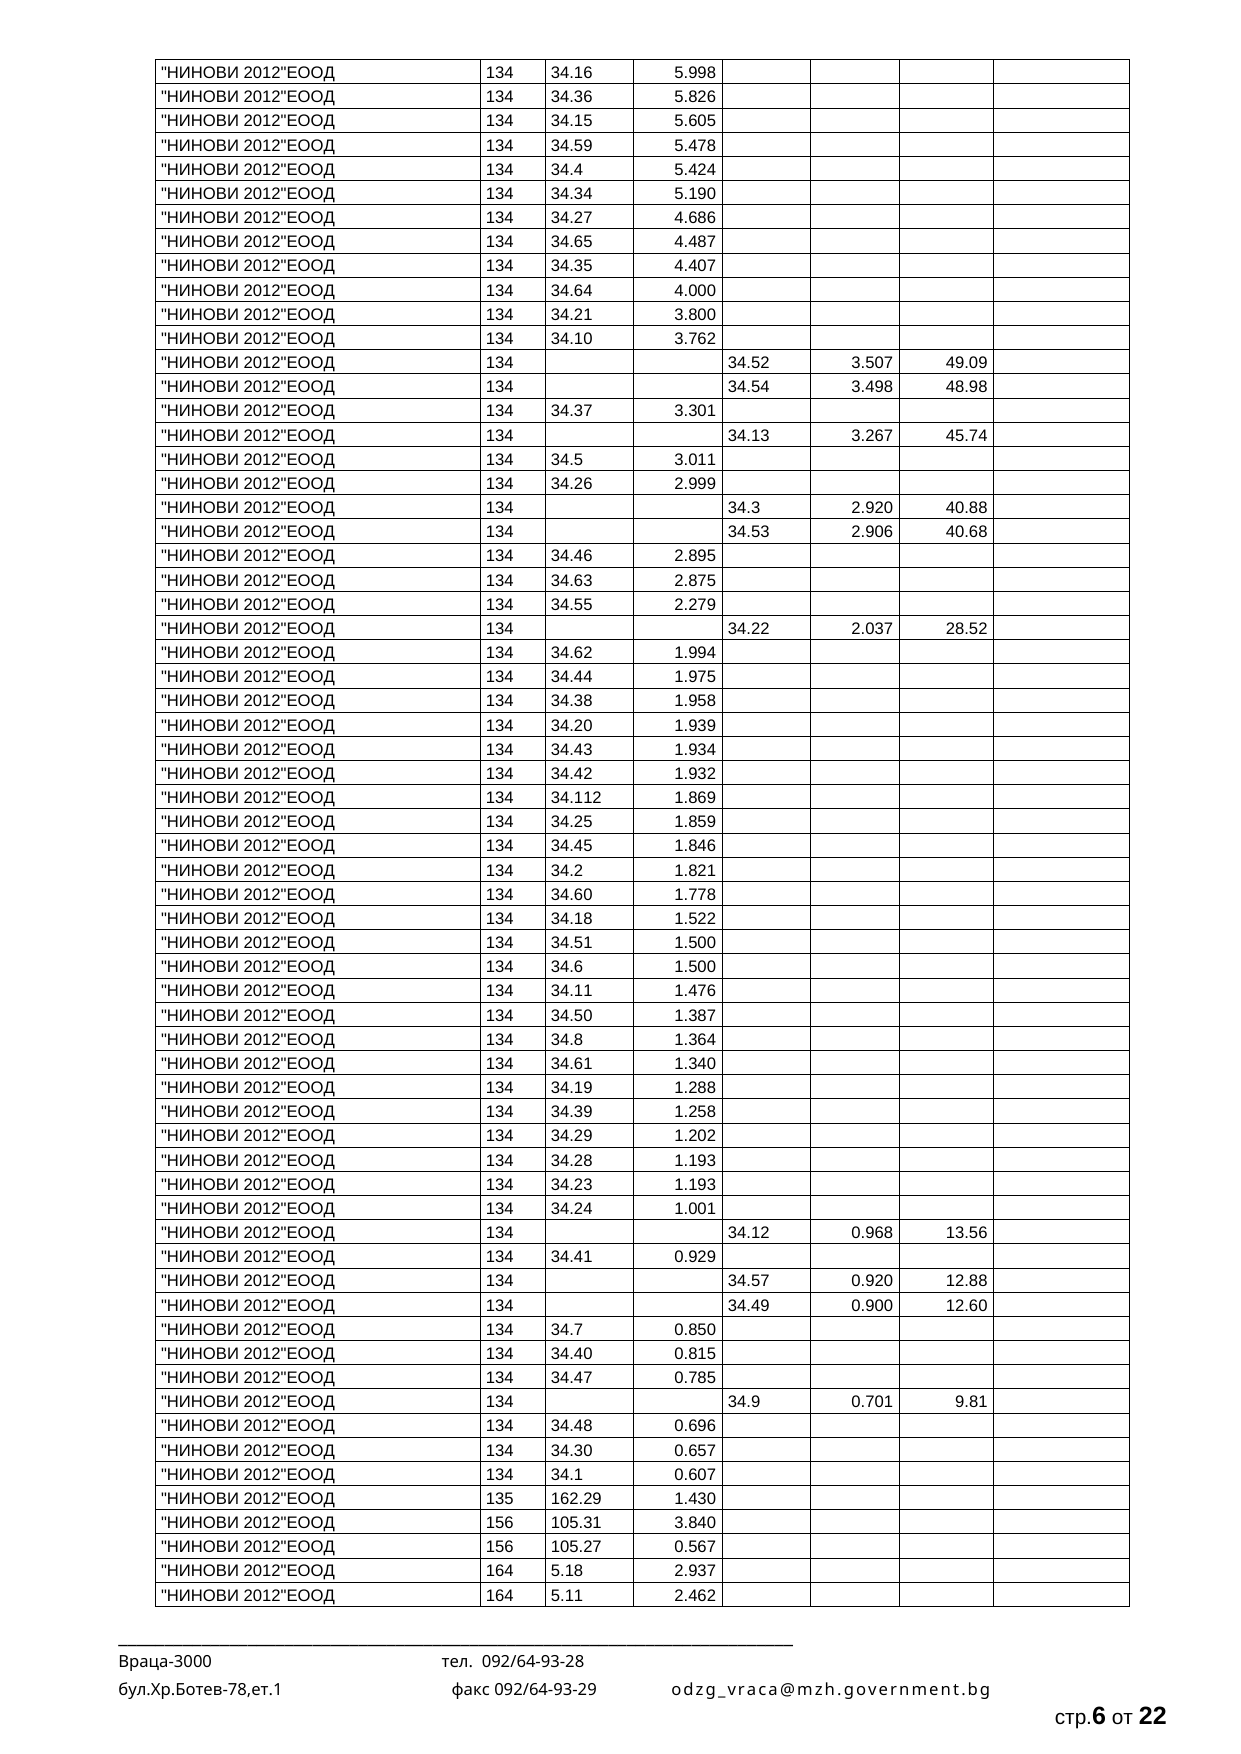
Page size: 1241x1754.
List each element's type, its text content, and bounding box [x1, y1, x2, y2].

table_cell 34.18 [546, 906, 633, 929]
table_cell [994, 278, 1129, 301]
table_cell 34.28 [546, 1148, 633, 1171]
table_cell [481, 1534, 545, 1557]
table_cell "НИНОВИ 2012"ЕООД [156, 157, 480, 180]
table_cell 3.301 [634, 399, 722, 422]
table_cell [723, 1317, 810, 1340]
table_cell [900, 544, 993, 567]
table_cell 2.279 [634, 592, 722, 615]
table_cell 12.60 [900, 1293, 993, 1316]
table_cell 0.850 [634, 1317, 722, 1340]
table_cell 134 [481, 809, 545, 832]
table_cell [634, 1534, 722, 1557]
table_cell [994, 640, 1129, 663]
table_cell [634, 1220, 722, 1243]
table_cell [994, 1051, 1129, 1074]
table_cell [811, 181, 899, 204]
table_cell [994, 374, 1129, 397]
table_cell "НИНОВИ 2012"ЕООД [156, 1269, 480, 1292]
table_cell [811, 1075, 899, 1098]
table_cell [994, 544, 1129, 567]
table_cell [546, 495, 633, 518]
table_cell [900, 979, 993, 1002]
table_cell [811, 1414, 899, 1437]
table_cell 3.840 [634, 1510, 722, 1533]
table_cell [634, 374, 722, 397]
table_cell 134 [481, 1075, 545, 1098]
table_cell 34.29 [546, 1124, 633, 1147]
table_cell 5.826 [634, 84, 722, 107]
table_cell 34.3 [723, 495, 810, 518]
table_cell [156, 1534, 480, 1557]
table_cell [900, 664, 993, 687]
table_cell 134 [481, 544, 545, 567]
table_cell 34.48 [546, 1414, 633, 1437]
table_cell [811, 229, 899, 252]
table_cell "НИНОВИ 2012"ЕООД [156, 785, 480, 808]
table_cell 1.846 [634, 834, 722, 857]
table_cell [546, 1293, 633, 1316]
table_cell [811, 133, 899, 156]
table_cell 5.998 [634, 60, 722, 83]
table_cell [994, 809, 1129, 832]
table_cell 134 [481, 568, 545, 591]
table_cell [994, 616, 1129, 639]
table_cell [811, 906, 899, 929]
table_cell 1.934 [634, 737, 722, 760]
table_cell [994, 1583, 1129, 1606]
table_cell [723, 1365, 810, 1388]
table_cell [900, 229, 993, 252]
table_cell 3.011 [634, 447, 722, 470]
table_cell [900, 785, 993, 808]
table_cell 134 [481, 1172, 545, 1195]
table_cell 34.64 [546, 278, 633, 301]
table_cell "НИНОВИ 2012"ЕООД [156, 133, 480, 156]
table_cell 134 [481, 471, 545, 494]
table_cell [811, 1317, 899, 1340]
table_cell 134 [481, 785, 545, 808]
table_cell 34.4 [546, 157, 633, 180]
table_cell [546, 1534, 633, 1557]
table_cell [900, 1486, 993, 1509]
table_cell [723, 1196, 810, 1219]
table_cell "НИНОВИ 2012"ЕООД [156, 979, 480, 1002]
table_cell 9.81 [900, 1389, 993, 1412]
table_cell [811, 954, 899, 977]
table_cell [994, 1341, 1129, 1364]
table_cell [634, 423, 722, 446]
table_cell [723, 1486, 810, 1509]
table_cell [900, 447, 993, 470]
table_cell [723, 979, 810, 1002]
table_cell [994, 664, 1129, 687]
table_cell [994, 302, 1129, 325]
table_cell [723, 1510, 810, 1533]
table_cell [900, 181, 993, 204]
table_cell 34.16 [546, 60, 633, 83]
table_cell 3.762 [634, 326, 722, 349]
table_cell [723, 84, 810, 107]
table_cell [900, 302, 993, 325]
table_cell [994, 1389, 1129, 1412]
table_cell [994, 737, 1129, 760]
table_cell [900, 737, 993, 760]
table_cell 4.000 [634, 278, 722, 301]
table_cell "НИНОВИ 2012"ЕООД [156, 302, 480, 325]
table_cell "НИНОВИ 2012"ЕООД [156, 60, 480, 83]
table_cell [811, 664, 899, 687]
table_cell [811, 785, 899, 808]
table_cell [900, 254, 993, 277]
table_cell 1.958 [634, 689, 722, 712]
table_cell [723, 834, 810, 857]
table_cell [900, 1244, 993, 1267]
table_cell 34.12 [723, 1220, 810, 1243]
table_cell 134 [481, 761, 545, 784]
table_cell [723, 1341, 810, 1364]
table_cell 1.975 [634, 664, 722, 687]
table_cell [811, 447, 899, 470]
table_cell 34.38 [546, 689, 633, 712]
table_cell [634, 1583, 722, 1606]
table_cell "НИНОВИ 2012"ЕООД [156, 906, 480, 929]
table_cell 34.8 [546, 1027, 633, 1050]
table_cell "НИНОВИ 2012"ЕООД [156, 1003, 480, 1026]
table_cell "НИНОВИ 2012"ЕООД [156, 1293, 480, 1316]
table_cell "НИНОВИ 2012"ЕООД [156, 350, 480, 373]
table_cell 1.522 [634, 906, 722, 929]
table_cell 134 [481, 519, 545, 542]
table_cell [994, 1510, 1129, 1533]
table_cell [811, 302, 899, 325]
table_cell "НИНОВИ 2012"ЕООД [156, 592, 480, 615]
table_cell [811, 979, 899, 1002]
table_cell 2.875 [634, 568, 722, 591]
table_cell 34.1 [546, 1462, 633, 1485]
table_cell [900, 1341, 993, 1364]
table_cell [811, 834, 899, 857]
table_cell [994, 1244, 1129, 1267]
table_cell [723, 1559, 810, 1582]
table_cell 34.13 [723, 423, 810, 446]
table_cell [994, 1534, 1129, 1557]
table_cell [634, 495, 722, 518]
table_cell [634, 519, 722, 542]
table_cell "НИНОВИ 2012"ЕООД [156, 1486, 480, 1509]
table_cell "НИНОВИ 2012"ЕООД [156, 640, 480, 663]
table_cell 3.498 [811, 374, 899, 397]
table_cell 134 [481, 1003, 545, 1026]
table_cell [723, 1148, 810, 1171]
table_cell [900, 1438, 993, 1461]
table_cell "НИНОВИ 2012"ЕООД [156, 519, 480, 542]
table_cell "НИНОВИ 2012"ЕООД [156, 1075, 480, 1098]
table_cell [811, 399, 899, 422]
table_cell 0.701 [811, 1389, 899, 1412]
table_cell [900, 60, 993, 83]
table_cell [900, 761, 993, 784]
table_cell "НИНОВИ 2012"ЕООД [156, 761, 480, 784]
table_cell 134 [481, 1341, 545, 1364]
table_cell 1.258 [634, 1099, 722, 1122]
table_cell [900, 1172, 993, 1195]
table_cell 134 [481, 979, 545, 1002]
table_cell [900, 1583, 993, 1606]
table_cell [634, 1389, 722, 1412]
table_cell 134 [481, 326, 545, 349]
table_cell [811, 1365, 899, 1388]
table_cell [994, 689, 1129, 712]
table_cell [546, 1269, 633, 1292]
table_cell "НИНОВИ 2012"ЕООД [156, 616, 480, 639]
table_cell [994, 1414, 1129, 1437]
table_cell 0.785 [634, 1365, 722, 1388]
table_cell [994, 157, 1129, 180]
table_cell 34.50 [546, 1003, 633, 1026]
table_cell [900, 133, 993, 156]
table_cell [811, 278, 899, 301]
table_cell 34.20 [546, 713, 633, 736]
table_cell [900, 568, 993, 591]
table_cell "НИНОВИ 2012"ЕООД [156, 689, 480, 712]
table_cell 134 [481, 447, 545, 470]
table_cell [994, 1099, 1129, 1122]
table_cell 45.74 [900, 423, 993, 446]
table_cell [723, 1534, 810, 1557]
table_cell [634, 350, 722, 373]
table_cell "НИНОВИ 2012"ЕООД [156, 882, 480, 905]
table_cell [994, 1269, 1129, 1292]
table_cell 4.407 [634, 254, 722, 277]
table_cell [811, 1172, 899, 1195]
table_cell [994, 133, 1129, 156]
table_cell [994, 447, 1129, 470]
table_cell 134 [481, 350, 545, 373]
table_cell [723, 1462, 810, 1485]
table_cell 134 [481, 737, 545, 760]
table_cell [994, 930, 1129, 953]
table_cell "НИНОВИ 2012"ЕООД [156, 1414, 480, 1437]
table_cell [723, 713, 810, 736]
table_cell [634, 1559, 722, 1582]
table_cell "НИНОВИ 2012"ЕООД [156, 809, 480, 832]
table_cell 1.821 [634, 858, 722, 881]
table_cell "НИНОВИ 2012"ЕООД [156, 447, 480, 470]
table_cell 34.55 [546, 592, 633, 615]
table_cell 1.869 [634, 785, 722, 808]
table_cell "НИНОВИ 2012"ЕООД [156, 1244, 480, 1267]
table_cell [546, 519, 633, 542]
table_cell [723, 1099, 810, 1122]
table_cell [811, 544, 899, 567]
table_cell 134 [481, 1148, 545, 1171]
table_cell [811, 1510, 899, 1533]
table_cell 134 [481, 1438, 545, 1461]
table_cell 34.59 [546, 133, 633, 156]
table_cell [723, 906, 810, 929]
table_cell [900, 713, 993, 736]
table_cell "НИНОВИ 2012"ЕООД [156, 834, 480, 857]
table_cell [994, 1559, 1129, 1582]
table_cell "НИНОВИ 2012"ЕООД [156, 544, 480, 567]
table_cell [546, 374, 633, 397]
table_cell [994, 350, 1129, 373]
table_cell [994, 519, 1129, 542]
table_cell 34.57 [723, 1269, 810, 1292]
table_cell [546, 423, 633, 446]
table_cell [723, 181, 810, 204]
table_cell 1.193 [634, 1172, 722, 1195]
table_cell [546, 1389, 633, 1412]
table_cell [723, 1003, 810, 1026]
table_cell [723, 133, 810, 156]
table_cell [994, 84, 1129, 107]
table_cell [900, 157, 993, 180]
table_cell [811, 1027, 899, 1050]
table_cell [723, 954, 810, 977]
table_cell 4.487 [634, 229, 722, 252]
table_cell 34.42 [546, 761, 633, 784]
table_cell 3.267 [811, 423, 899, 446]
table_cell 1.939 [634, 713, 722, 736]
table_cell 34.43 [546, 737, 633, 760]
table_cell 0.607 [634, 1462, 722, 1485]
table_cell [811, 1196, 899, 1219]
table_cell [811, 1244, 899, 1267]
table_cell 1.859 [634, 809, 722, 832]
table_cell [994, 1462, 1129, 1485]
table_cell [994, 979, 1129, 1002]
table_cell 0.815 [634, 1341, 722, 1364]
table_cell 1.500 [634, 930, 722, 953]
table_cell [811, 84, 899, 107]
table_cell 34.41 [546, 1244, 633, 1267]
table_cell 105.31 [546, 1510, 633, 1533]
table_cell 34.19 [546, 1075, 633, 1098]
table_cell [900, 84, 993, 107]
table_cell 1.202 [634, 1124, 722, 1147]
table_cell 134 [481, 254, 545, 277]
table_cell 134 [481, 181, 545, 204]
table_cell [723, 785, 810, 808]
table_cell 34.65 [546, 229, 633, 252]
table_cell 134 [481, 954, 545, 977]
table_cell [811, 205, 899, 228]
table_cell 34.54 [723, 374, 810, 397]
table_cell 34.51 [546, 930, 633, 953]
table_cell "НИНОВИ 2012"ЕООД [156, 254, 480, 277]
table_cell [994, 1124, 1129, 1147]
table_cell [900, 109, 993, 132]
table_cell "НИНОВИ 2012"ЕООД [156, 930, 480, 953]
table_cell 1.288 [634, 1075, 722, 1098]
table_cell 1.932 [634, 761, 722, 784]
table_cell "НИНОВИ 2012"ЕООД [156, 399, 480, 422]
table_cell 2.906 [811, 519, 899, 542]
table_cell 34.21 [546, 302, 633, 325]
table_cell [994, 713, 1129, 736]
table_cell 49.09 [900, 350, 993, 373]
table_cell [994, 882, 1129, 905]
table_cell 34.35 [546, 254, 633, 277]
table_cell 1.193 [634, 1148, 722, 1171]
table_cell [723, 640, 810, 663]
table_cell 5.605 [634, 109, 722, 132]
table_cell 34.44 [546, 664, 633, 687]
table_cell 134 [481, 713, 545, 736]
table_cell [811, 60, 899, 83]
table_cell [811, 1438, 899, 1461]
table_cell [723, 1244, 810, 1267]
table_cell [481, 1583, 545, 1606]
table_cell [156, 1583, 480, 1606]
table_cell [900, 930, 993, 953]
table_cell [900, 1075, 993, 1098]
table_cell "НИНОВИ 2012"ЕООД [156, 1051, 480, 1074]
table_cell "НИНОВИ 2012"ЕООД [156, 1124, 480, 1147]
table_cell [994, 568, 1129, 591]
table_cell 13.56 [900, 1220, 993, 1243]
table_cell 134 [481, 1365, 545, 1388]
table_cell [811, 568, 899, 591]
table_cell 134 [481, 84, 545, 107]
table_cell [811, 471, 899, 494]
table_cell [900, 1148, 993, 1171]
table_cell [723, 1027, 810, 1050]
table_cell 5.424 [634, 157, 722, 180]
table_cell [900, 592, 993, 615]
table_cell 0.920 [811, 1269, 899, 1292]
table_cell [900, 809, 993, 832]
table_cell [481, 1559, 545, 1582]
table_cell 1.340 [634, 1051, 722, 1074]
table_cell 34.39 [546, 1099, 633, 1122]
table_cell 135 [481, 1486, 545, 1509]
table_cell [900, 882, 993, 905]
table_cell 134 [481, 664, 545, 687]
table_cell [723, 592, 810, 615]
table_cell "НИНОВИ 2012"ЕООД [156, 495, 480, 518]
table_cell "НИНОВИ 2012"ЕООД [156, 858, 480, 881]
table_cell "НИНОВИ 2012"ЕООД [156, 1317, 480, 1340]
table_cell 34.36 [546, 84, 633, 107]
table_cell [811, 1051, 899, 1074]
table_cell 34.7 [546, 1317, 633, 1340]
table_cell 3.507 [811, 350, 899, 373]
table_cell 5.190 [634, 181, 722, 204]
table_cell [546, 1220, 633, 1243]
table_cell [811, 109, 899, 132]
table_cell 134 [481, 1051, 545, 1074]
table_cell [723, 568, 810, 591]
table_cell [723, 326, 810, 349]
table_cell [723, 157, 810, 180]
table_cell "НИНОВИ 2012"ЕООД [156, 278, 480, 301]
table_cell 1.387 [634, 1003, 722, 1026]
table_cell "НИНОВИ 2012"ЕООД [156, 181, 480, 204]
table_cell [811, 1148, 899, 1171]
table_cell 1.778 [634, 882, 722, 905]
table_cell 34.63 [546, 568, 633, 591]
table_cell [994, 785, 1129, 808]
table_cell 34.10 [546, 326, 633, 349]
table_cell [811, 592, 899, 615]
table_cell [900, 278, 993, 301]
table_cell 2.037 [811, 616, 899, 639]
table_cell 134 [481, 1124, 545, 1147]
table_cell [723, 205, 810, 228]
table_cell 134 [481, 229, 545, 252]
table_cell 34.23 [546, 1172, 633, 1195]
table_cell 134 [481, 1027, 545, 1050]
table_cell [994, 1220, 1129, 1243]
table_cell 0.929 [634, 1244, 722, 1267]
table_cell 134 [481, 1389, 545, 1412]
table_cell [723, 1124, 810, 1147]
table_cell [900, 906, 993, 929]
table_cell [811, 254, 899, 277]
table_cell "НИНОВИ 2012"ЕООД [156, 1438, 480, 1461]
table_cell [546, 350, 633, 373]
table_cell [723, 689, 810, 712]
table_cell [994, 1438, 1129, 1461]
table_cell [811, 689, 899, 712]
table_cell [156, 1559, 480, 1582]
table_cell 134 [481, 205, 545, 228]
table_cell 134 [481, 1099, 545, 1122]
table_cell [994, 1365, 1129, 1388]
table_cell "НИНОВИ 2012"ЕООД [156, 326, 480, 349]
table_cell [723, 930, 810, 953]
table_cell "НИНОВИ 2012"ЕООД [156, 1510, 480, 1533]
table_cell 134 [481, 157, 545, 180]
table_cell 1.994 [634, 640, 722, 663]
table_cell [723, 544, 810, 567]
table_cell 34.30 [546, 1438, 633, 1461]
table_cell 134 [481, 302, 545, 325]
table_cell [900, 471, 993, 494]
table_cell 34.9 [723, 1389, 810, 1412]
table_cell "НИНОВИ 2012"ЕООД [156, 1196, 480, 1219]
table_cell 34.62 [546, 640, 633, 663]
table_cell [994, 1148, 1129, 1171]
table_cell [994, 1196, 1129, 1219]
table_cell [811, 858, 899, 881]
table_cell 134 [481, 616, 545, 639]
table_cell 1.476 [634, 979, 722, 1002]
table_cell [994, 495, 1129, 518]
table_cell 134 [481, 1244, 545, 1267]
table_cell [811, 1341, 899, 1364]
table_cell 134 [481, 423, 545, 446]
table_cell [900, 399, 993, 422]
table_cell [994, 906, 1129, 929]
table_cell 134 [481, 882, 545, 905]
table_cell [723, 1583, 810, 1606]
table_cell [811, 326, 899, 349]
table_cell "НИНОВИ 2012"ЕООД [156, 1365, 480, 1388]
table_cell 34.60 [546, 882, 633, 905]
table_cell [723, 471, 810, 494]
table_cell "НИНОВИ 2012"ЕООД [156, 423, 480, 446]
table_cell 134 [481, 109, 545, 132]
table_cell [994, 1027, 1129, 1050]
table_cell 34.46 [546, 544, 633, 567]
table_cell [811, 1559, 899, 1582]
table_cell 5.478 [634, 133, 722, 156]
table_cell 0.900 [811, 1293, 899, 1316]
table_cell [723, 109, 810, 132]
table_cell 4.686 [634, 205, 722, 228]
table_cell 2.920 [811, 495, 899, 518]
table_cell 0.657 [634, 1438, 722, 1461]
table_cell "НИНОВИ 2012"ЕООД [156, 1027, 480, 1050]
table_cell [723, 809, 810, 832]
table_cell "НИНОВИ 2012"ЕООД [156, 568, 480, 591]
table_cell 134 [481, 640, 545, 663]
table_cell [900, 1124, 993, 1147]
table_cell "НИНОВИ 2012"ЕООД [156, 84, 480, 107]
table_cell 134 [481, 592, 545, 615]
table_cell 134 [481, 1414, 545, 1437]
table_cell 34.15 [546, 109, 633, 132]
table_cell 134 [481, 1196, 545, 1219]
table_cell [994, 60, 1129, 83]
table_cell [723, 399, 810, 422]
table_cell "НИНОВИ 2012"ЕООД [156, 737, 480, 760]
table_cell [723, 447, 810, 470]
table_cell [994, 954, 1129, 977]
table_cell [811, 713, 899, 736]
table_cell [811, 1486, 899, 1509]
table_cell 34.45 [546, 834, 633, 857]
table_cell [994, 834, 1129, 857]
table_cell [994, 1075, 1129, 1098]
table_cell 34.22 [723, 616, 810, 639]
table_cell [994, 1293, 1129, 1316]
table_cell "НИНОВИ 2012"ЕООД [156, 205, 480, 228]
table_cell 134 [481, 1220, 545, 1243]
table_cell 134 [481, 278, 545, 301]
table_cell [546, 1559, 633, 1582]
table_cell "НИНОВИ 2012"ЕООД [156, 229, 480, 252]
table_cell [994, 592, 1129, 615]
table_cell 134 [481, 834, 545, 857]
table_cell [994, 205, 1129, 228]
table_cell [811, 1099, 899, 1122]
table_cell [900, 1510, 993, 1533]
table_cell [900, 834, 993, 857]
table_cell [994, 229, 1129, 252]
table_cell 34.49 [723, 1293, 810, 1316]
table_cell 2.999 [634, 471, 722, 494]
table_cell [994, 1003, 1129, 1026]
table_cell [634, 616, 722, 639]
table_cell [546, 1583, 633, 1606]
table_cell 134 [481, 1269, 545, 1292]
table_cell [900, 1027, 993, 1050]
table_cell [900, 1414, 993, 1437]
table_cell [723, 882, 810, 905]
table_cell [723, 664, 810, 687]
table_cell [994, 1172, 1129, 1195]
table_cell 1.500 [634, 954, 722, 977]
table_cell 40.88 [900, 495, 993, 518]
table_cell 134 [481, 495, 545, 518]
table_cell 34.61 [546, 1051, 633, 1074]
table_cell 34.26 [546, 471, 633, 494]
table_cell 0.696 [634, 1414, 722, 1437]
table_cell [900, 1462, 993, 1485]
table_cell [723, 737, 810, 760]
table_cell 134 [481, 60, 545, 83]
table_cell 134 [481, 906, 545, 929]
table_cell [900, 326, 993, 349]
table_cell 134 [481, 858, 545, 881]
table_cell "НИНОВИ 2012"ЕООД [156, 1220, 480, 1243]
table_cell [994, 326, 1129, 349]
table_cell [723, 1051, 810, 1074]
table_cell [634, 1293, 722, 1316]
table_cell "НИНОВИ 2012"ЕООД [156, 1341, 480, 1364]
table_cell 34.27 [546, 205, 633, 228]
table_cell 34.5 [546, 447, 633, 470]
table_cell 134 [481, 1462, 545, 1485]
table_cell [811, 640, 899, 663]
table_cell 34.37 [546, 399, 633, 422]
table_cell [994, 254, 1129, 277]
table_cell "НИНОВИ 2012"ЕООД [156, 954, 480, 977]
table_cell "НИНОВИ 2012"ЕООД [156, 1389, 480, 1412]
table_cell "НИНОВИ 2012"ЕООД [156, 109, 480, 132]
table_cell 34.34 [546, 181, 633, 204]
table_cell [900, 954, 993, 977]
table_cell "НИНОВИ 2012"ЕООД [156, 713, 480, 736]
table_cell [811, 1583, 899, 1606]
table_cell 1.364 [634, 1027, 722, 1050]
table_cell [723, 761, 810, 784]
table_cell 134 [481, 1293, 545, 1316]
table_cell [811, 737, 899, 760]
table_cell 48.98 [900, 374, 993, 397]
table_cell [994, 761, 1129, 784]
table_cell [994, 1317, 1129, 1340]
table_cell "НИНОВИ 2012"ЕООД [156, 1099, 480, 1122]
table_cell 12.88 [900, 1269, 993, 1292]
table_cell [723, 858, 810, 881]
table_cell [900, 1051, 993, 1074]
table_cell 34.2 [546, 858, 633, 881]
table_cell [546, 616, 633, 639]
table_cell [811, 809, 899, 832]
table_cell [723, 1414, 810, 1437]
table_cell [994, 1486, 1129, 1509]
table_cell [994, 471, 1129, 494]
table_cell [994, 858, 1129, 881]
table_cell 1.430 [634, 1486, 722, 1509]
table_cell 28.52 [900, 616, 993, 639]
table_cell [811, 157, 899, 180]
table_cell [811, 761, 899, 784]
table_cell [994, 399, 1129, 422]
table_cell [900, 689, 993, 712]
table_cell [900, 1003, 993, 1026]
table_cell 1.001 [634, 1196, 722, 1219]
table_cell 34.11 [546, 979, 633, 1002]
table_cell "НИНОВИ 2012"ЕООД [156, 1172, 480, 1195]
table_cell 40.68 [900, 519, 993, 542]
table_cell [723, 229, 810, 252]
table_cell [723, 1075, 810, 1098]
table_cell [900, 205, 993, 228]
table_cell [811, 930, 899, 953]
table_cell [900, 640, 993, 663]
table_cell [723, 302, 810, 325]
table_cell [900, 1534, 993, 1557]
table_cell 34.25 [546, 809, 633, 832]
table_cell 134 [481, 1317, 545, 1340]
table_cell [994, 181, 1129, 204]
table_cell [900, 1099, 993, 1122]
table_cell [723, 254, 810, 277]
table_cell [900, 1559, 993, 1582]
table_cell 134 [481, 374, 545, 397]
table_cell [900, 1317, 993, 1340]
table_cell 34.24 [546, 1196, 633, 1219]
table_cell [811, 1003, 899, 1026]
table_cell [634, 1269, 722, 1292]
table_cell 2.895 [634, 544, 722, 567]
table_cell [723, 1172, 810, 1195]
table_cell [900, 1196, 993, 1219]
table_cell [723, 1438, 810, 1461]
table_cell [900, 858, 993, 881]
table_cell [723, 60, 810, 83]
table_cell 34.40 [546, 1341, 633, 1364]
table_cell [811, 1124, 899, 1147]
table_cell 34.47 [546, 1365, 633, 1388]
table_cell 3.800 [634, 302, 722, 325]
table_cell 134 [481, 689, 545, 712]
table_cell 34.52 [723, 350, 810, 373]
table_cell 162.29 [546, 1486, 633, 1509]
table_cell [900, 1365, 993, 1388]
table_cell "НИНОВИ 2012"ЕООД [156, 471, 480, 494]
table_cell [994, 423, 1129, 446]
table_cell "НИНОВИ 2012"ЕООД [156, 374, 480, 397]
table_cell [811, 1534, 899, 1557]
table_cell 134 [481, 133, 545, 156]
table_cell [723, 278, 810, 301]
table_cell [811, 1462, 899, 1485]
table_cell 134 [481, 399, 545, 422]
table_cell "НИНОВИ 2012"ЕООД [156, 1148, 480, 1171]
table_cell "НИНОВИ 2012"ЕООД [156, 1462, 480, 1485]
table_cell 34.53 [723, 519, 810, 542]
table_cell [811, 882, 899, 905]
table_cell 34.6 [546, 954, 633, 977]
table_cell 156 [481, 1510, 545, 1533]
table_cell [994, 109, 1129, 132]
table_cell 0.968 [811, 1220, 899, 1243]
table_cell 34.112 [546, 785, 633, 808]
table_cell "НИНОВИ 2012"ЕООД [156, 664, 480, 687]
table_cell 134 [481, 930, 545, 953]
